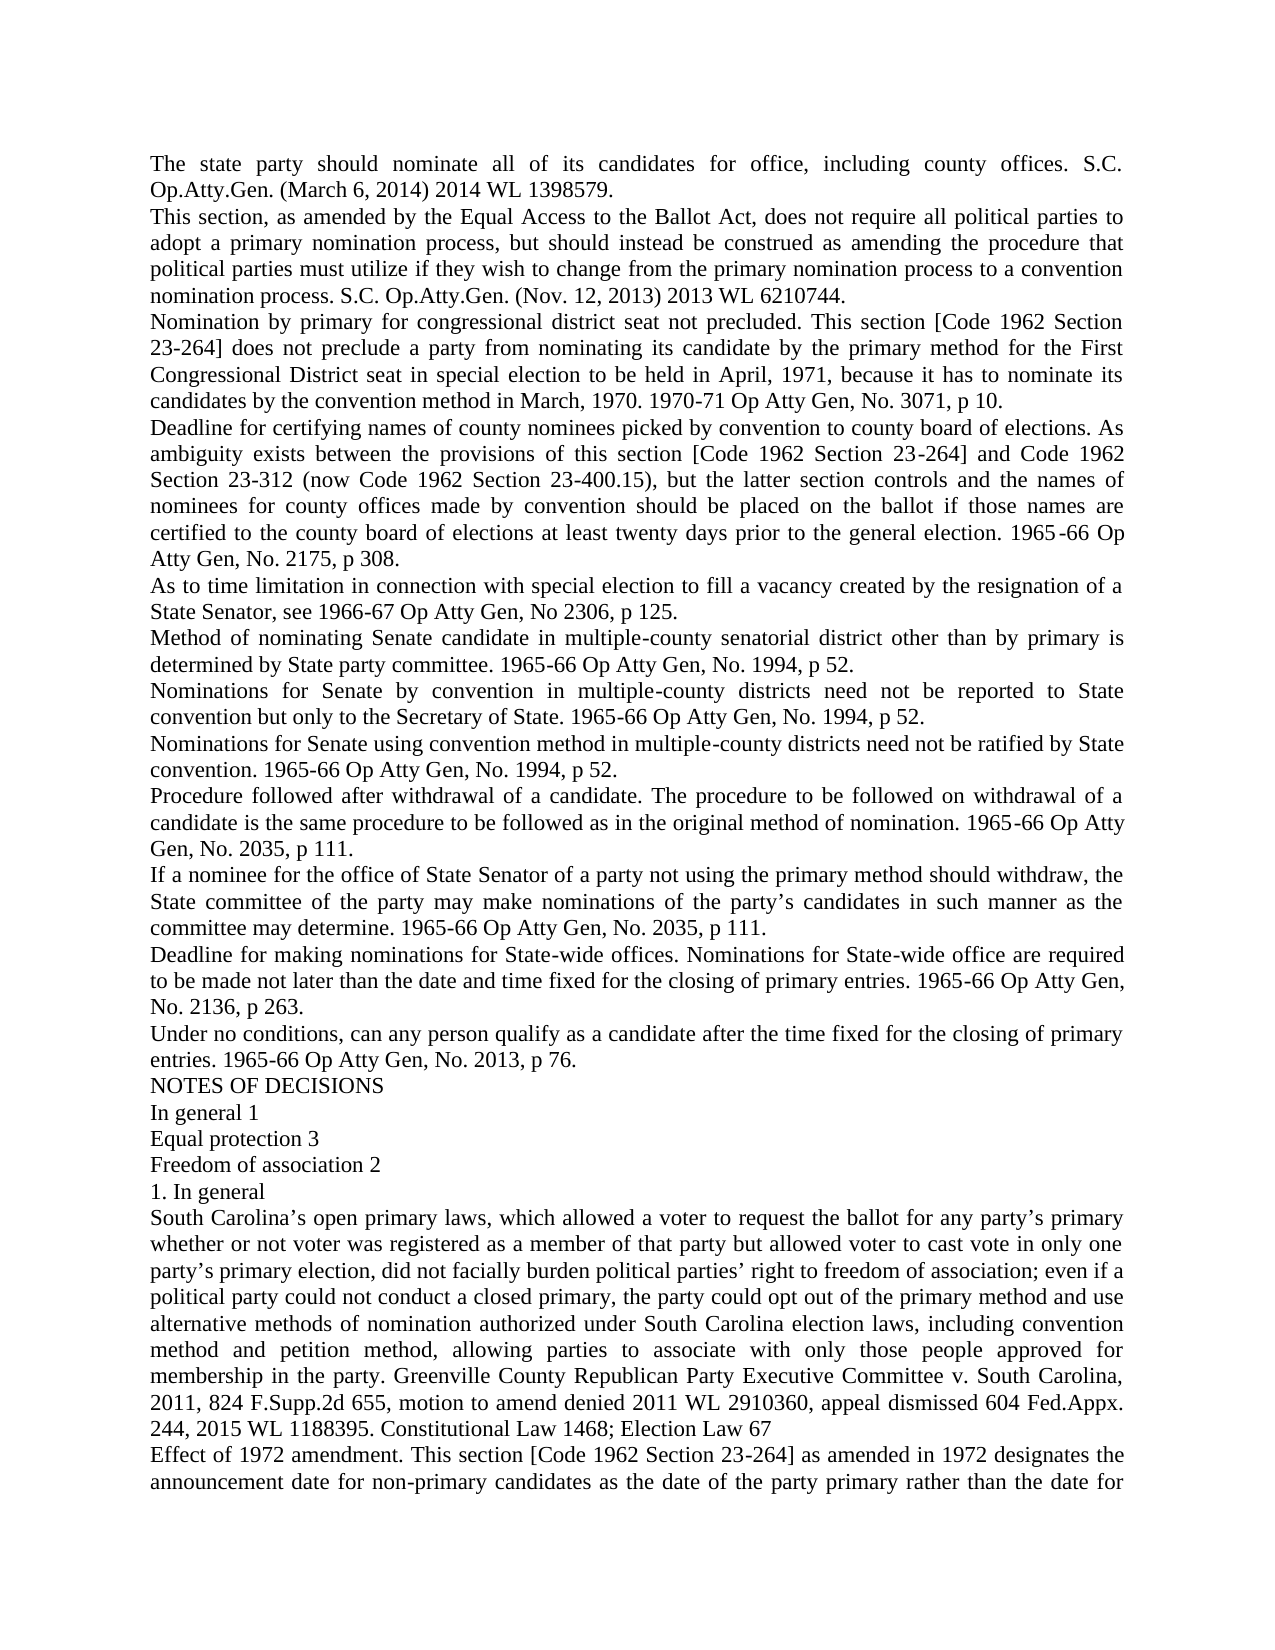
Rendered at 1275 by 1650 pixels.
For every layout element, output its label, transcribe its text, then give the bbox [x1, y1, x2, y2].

text 1. In general [150, 1178, 1125, 1204]
text This section, as amended by the Equal Access to the Ballot Act, does not require all political parties to adopt a primary nomination process, but should instead be construed as amending the procedure that political parties must utilize if they wish to change from the primary nomination process to a convention nomination process. S.C. Op.Atty.Gen. (Nov. 12, 2013) 2013 WL 6210744. [150, 203, 1125, 308]
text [150, 1441, 1125, 1494]
text If a nominee for the office of State Senator of a party not using the primary method should withdraw, the State committee of the party may make nominations of the party’s candidates in such manner as the committee may determine. 1965-66 Op Atty Gen, No. 2035, p 111. [150, 862, 1125, 941]
text NOTES OF DECISIONS [150, 1072, 1125, 1099]
text Nominations for Senate using convention method in multiple-county districts need not be ratified by State convention. 1965-66 Op Atty Gen, No. 1994, p 52. [150, 730, 1125, 782]
text Deadline for making nominations for State-wide offices. Nominations for State-wide office are required to be made not later than the date and time fixed for the closing of primary entries. 1965-66 Op Atty Gen, No. 2136, p 263. [150, 941, 1125, 1020]
text Procedure followed after withdrawal of a candidate. The procedure to be followed on withdrawal of a candidate is the same procedure to be followed as in the original method of nomination. 1965-66 Op Atty Gen, No. 2035, p 111. [150, 782, 1125, 862]
text Nomination by primary for congressional district seat not precluded. This section [Code 1962 Section 23-264] does not preclude a party from nominating its candidate by the primary method for the First Congressional District seat in special election to be held in April, 1971, because it has to nominate its candidates by the convention method in March, 1970. 1970-71 Op Atty Gen, No. 3071, p 10. [150, 308, 1125, 413]
text Deadline for certifying names of county nominees picked by convention to county board of elections. As ambiguity exists between the provisions of this section [Code 1962 Section 23-264] and Code 1962 Section 23-312 (now Code 1962 Section 23-400.15), but the latter section controls and the names of nominees for county offices made by convention should be placed on the ballot if those names are certified to the county board of elections at least twenty days prior to the general election. 1965-66 Op Atty Gen, No. 2175, p 308. [150, 413, 1125, 572]
text In general 1 [150, 1099, 1125, 1125]
text Freedom of association 2 [150, 1151, 1125, 1178]
text The state party should nominate all of its candidates for office, including county offices. S.C. Op.Atty.Gen. (March 6, 2014) 2014 WL 1398579. [150, 150, 1125, 203]
text As to time limitation in connection with special election to fill a vacancy created by the resignation of a State Senator, see 1966-67 Op Atty Gen, No 2306, p 125. [150, 572, 1125, 624]
text South Carolina’s open primary laws, which allowed a voter to request the ballot for any party’s primary whether or not voter was registered as a member of that party but allowed voter to cast vote in only one party’s primary election, did not facially burden political parties’ right to freedom of association; even if a political party could not conduct a closed primary, the party could opt out of the primary method and use alternative methods of nomination authorized under South Carolina election laws, including convention method and petition method, allowing parties to associate with only those people approved for membership in the party. Greenville County Republican Party Executive Committee v. South Carolina, 2011, 824 F.Supp.2d 655, motion to amend denied 2011 WL 2910360, appeal dismissed 604 Fed.Appx. 244, 2015 WL 1188395. Constitutional Law 1468; Election Law 67 [150, 1204, 1125, 1441]
text Method of nominating Senate candidate in multiple-county senatorial district other than by primary is determined by State party committee. 1965-66 Op Atty Gen, No. 1994, p 52. [150, 624, 1125, 677]
text Under no conditions, can any person qualify as a candidate after the time fixed for the closing of primary entries. 1965-66 Op Atty Gen, No. 2013, p 76. [150, 1020, 1125, 1072]
text Equal protection 3 [150, 1125, 1125, 1151]
text Nominations for Senate by convention in multiple-county districts need not be reported to State convention but only to the Secretary of State. 1965-66 Op Atty Gen, No. 1994, p 52. [150, 677, 1125, 730]
